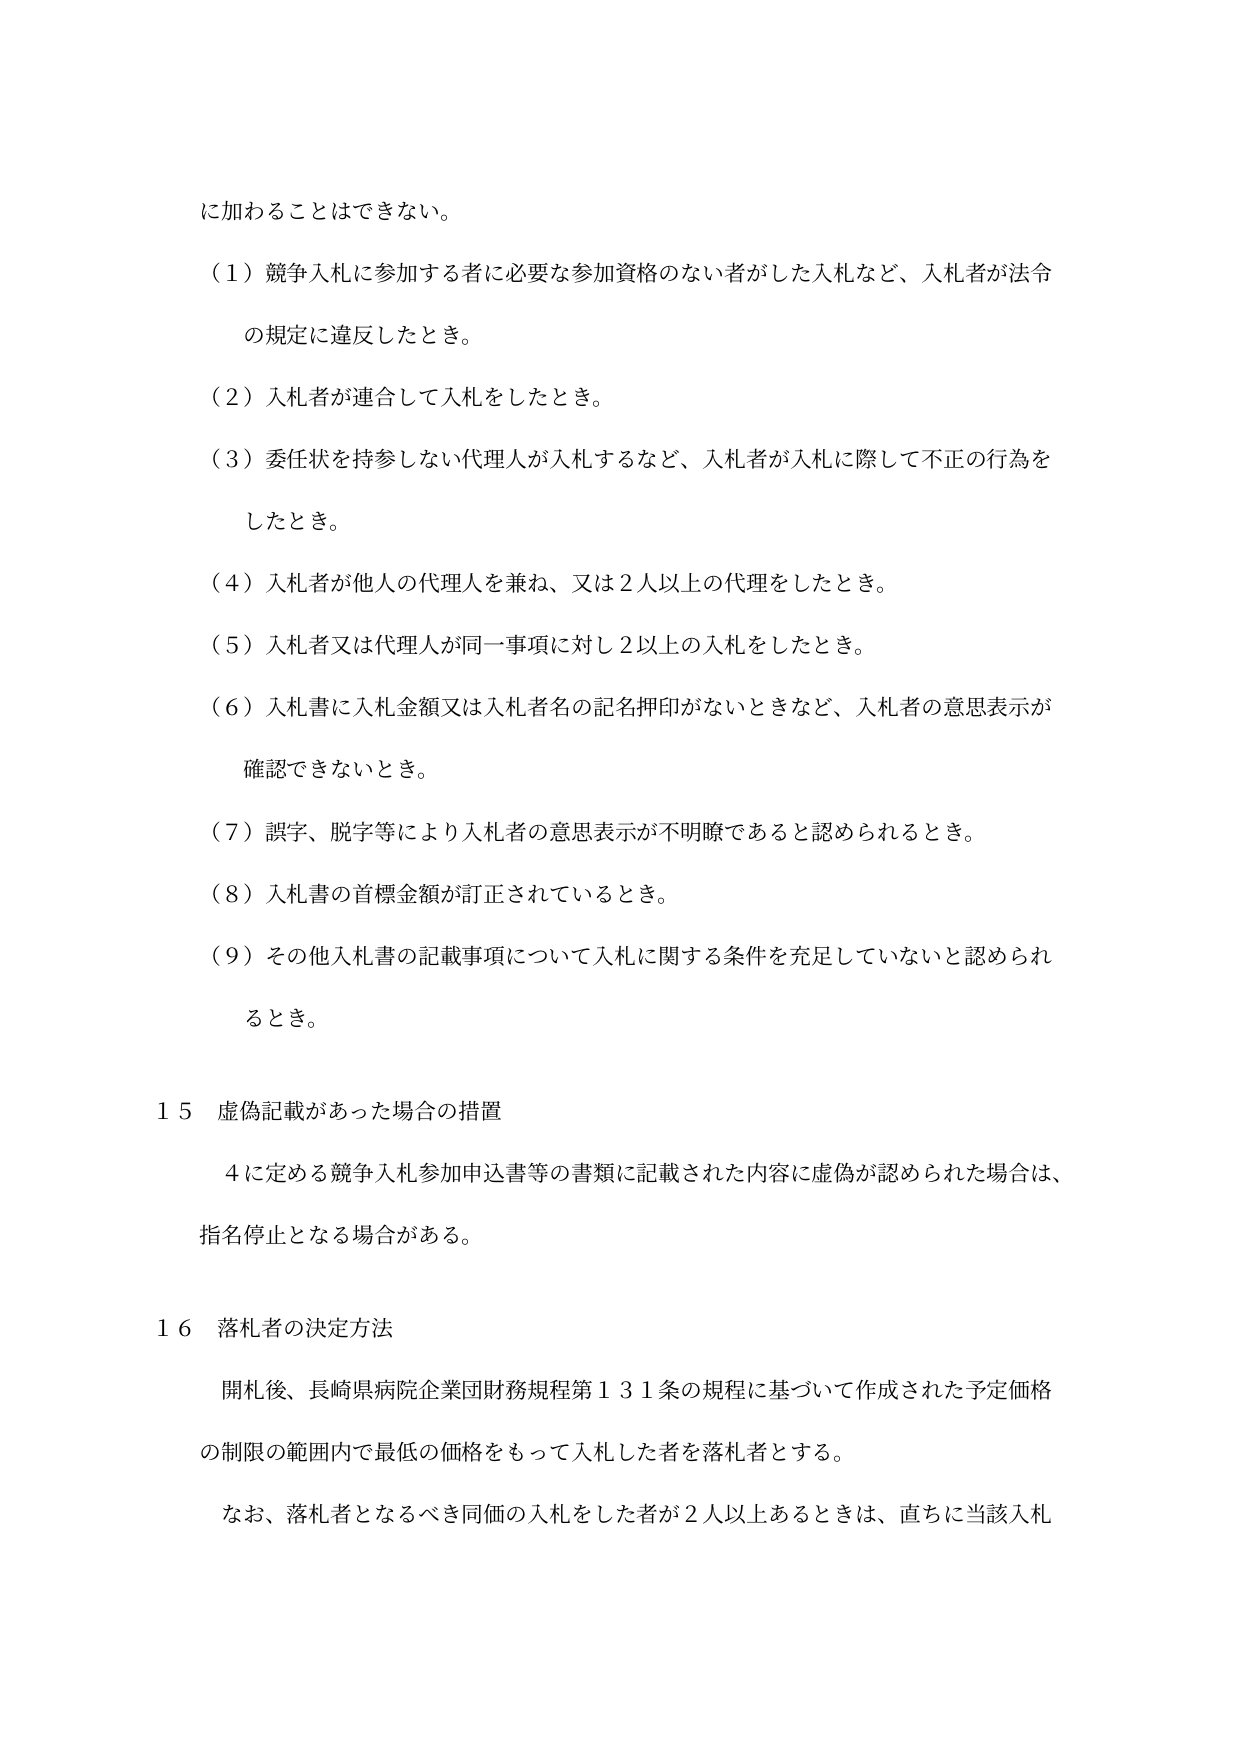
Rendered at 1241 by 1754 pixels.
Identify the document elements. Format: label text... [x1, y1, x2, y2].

text （９）その他入札書の記載事項について入札に関する条件を充足していないと認められ [177, 923, 1063, 986]
text （２）入札者が連合して入札をしたとき。 [177, 365, 1063, 427]
text したとき。 [177, 489, 1063, 551]
text （７）誤字、脱字等により入札者の意思表示が不明瞭であると認められるとき。 [177, 799, 1063, 861]
text 開札後、長崎県病院企業団財務規程第１３１条の規程に基づいて作成された予定価格 [177, 1358, 1063, 1420]
text の制限の範囲内で最低の価格をもって入札した者を落札者とする。 [177, 1420, 1063, 1482]
text るとき。 [177, 986, 1063, 1048]
text （８）入札書の首標金額が訂正されているとき。 [177, 861, 1063, 923]
text （６）入札書に入札金額又は入札者名の記名押印がないときなど、入札者の意思表示が [177, 675, 1063, 737]
text （５）入札者又は代理人が同一事項に対し２以上の入札をしたとき。 [177, 613, 1063, 675]
text 確認できないとき。 [177, 737, 1063, 799]
text １５ 虚偽記載があった場合の措置 [152, 1079, 1063, 1141]
text （４）入札者が他人の代理人を兼ね、又は２人以上の代理をしたとき。 [177, 551, 1063, 613]
text の規定に違反したとき。 [177, 303, 1063, 365]
text に加わることはできない。 [177, 178, 1063, 241]
text ４に定める競争入札参加申込書等の書類に記載された内容に虚偽が認められた場合は、 [177, 1141, 1063, 1203]
text （１）競争入札に参加する者に必要な参加資格のない者がした入札など、入札者が法令 [177, 241, 1063, 303]
text 指名停止となる場合がある。 [177, 1203, 1063, 1265]
text （３）委任状を持参しない代理人が入札するなど、入札者が入札に際して不正の行為を [177, 427, 1063, 489]
text なお、落札者となるべき同価の入札をした者が２人以上あるときは、直ちに当該入札 [177, 1482, 1063, 1544]
text １６ 落札者の決定方法 [152, 1296, 1063, 1358]
